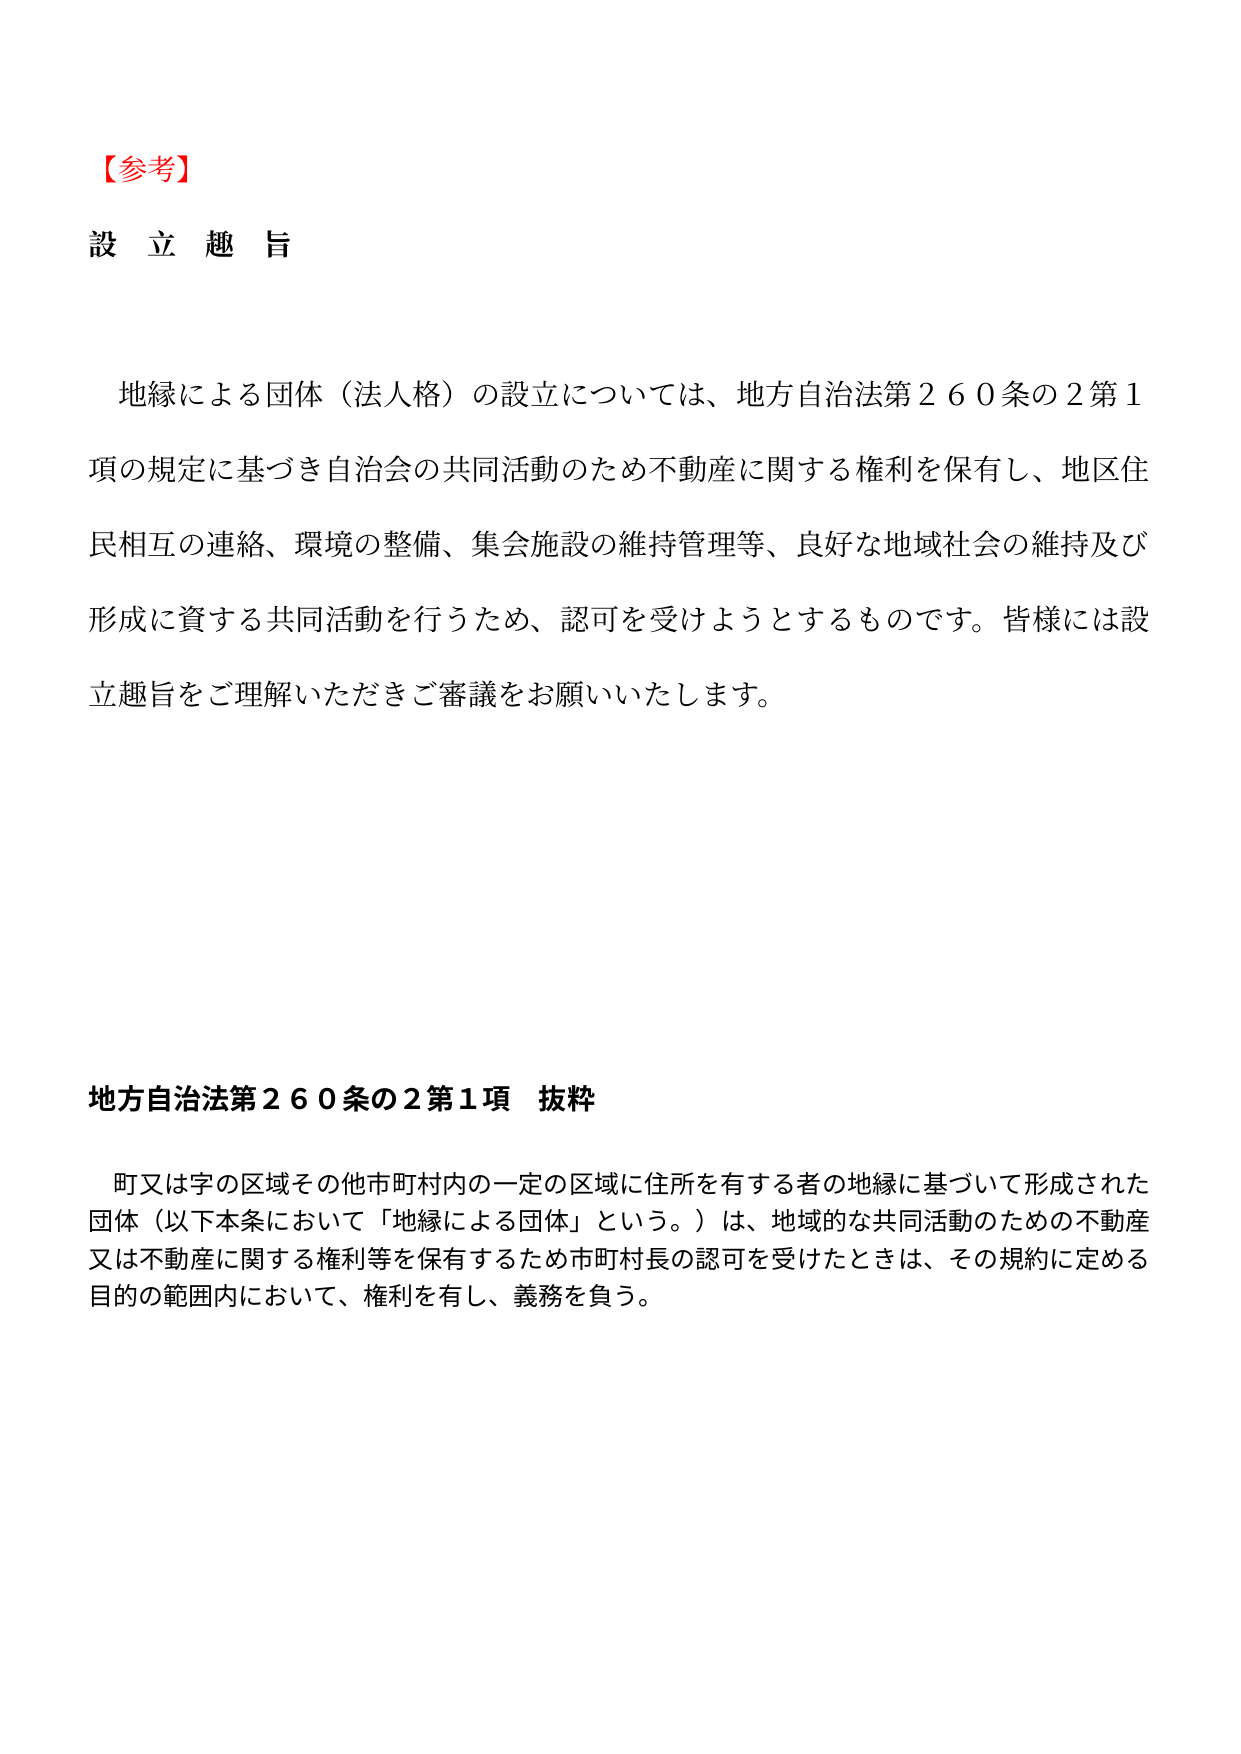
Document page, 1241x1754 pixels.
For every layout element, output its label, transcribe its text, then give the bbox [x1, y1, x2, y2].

text 設 立 趣 旨 [89, 205, 1152, 280]
text 地縁による団体（法人格）の設立については、地方自治法第２６０条の２第１項の規定に基づき自治会の共同活動のため不動産に関する権利を保有し、地区住民相互の連絡、環境の整備、集会施設の維持管理等、良好な地域社会の維持及び形成に資する共同活動を行うため、認可を受けようとするものです。皆様には設立趣旨をご理解いただきご審議をお願いいたします。 [89, 355, 1152, 730]
text 地方自治法第２６０条の２第１項 抜粋 [89, 1059, 1152, 1134]
text 町又は字の区域その他市町村内の一定の区域に住所を有する者の地縁に基づいて形成された団体（以下本条において「地縁による団体」という。）は、地域的な共同活動のための不動産又は不動産に関する権利等を保有するため市町村長の認可を受けたときは、その規約に定める目的の範囲内において、権利を有し、義務を負う。 [89, 1164, 1152, 1314]
text 【参考】 [89, 130, 1152, 205]
